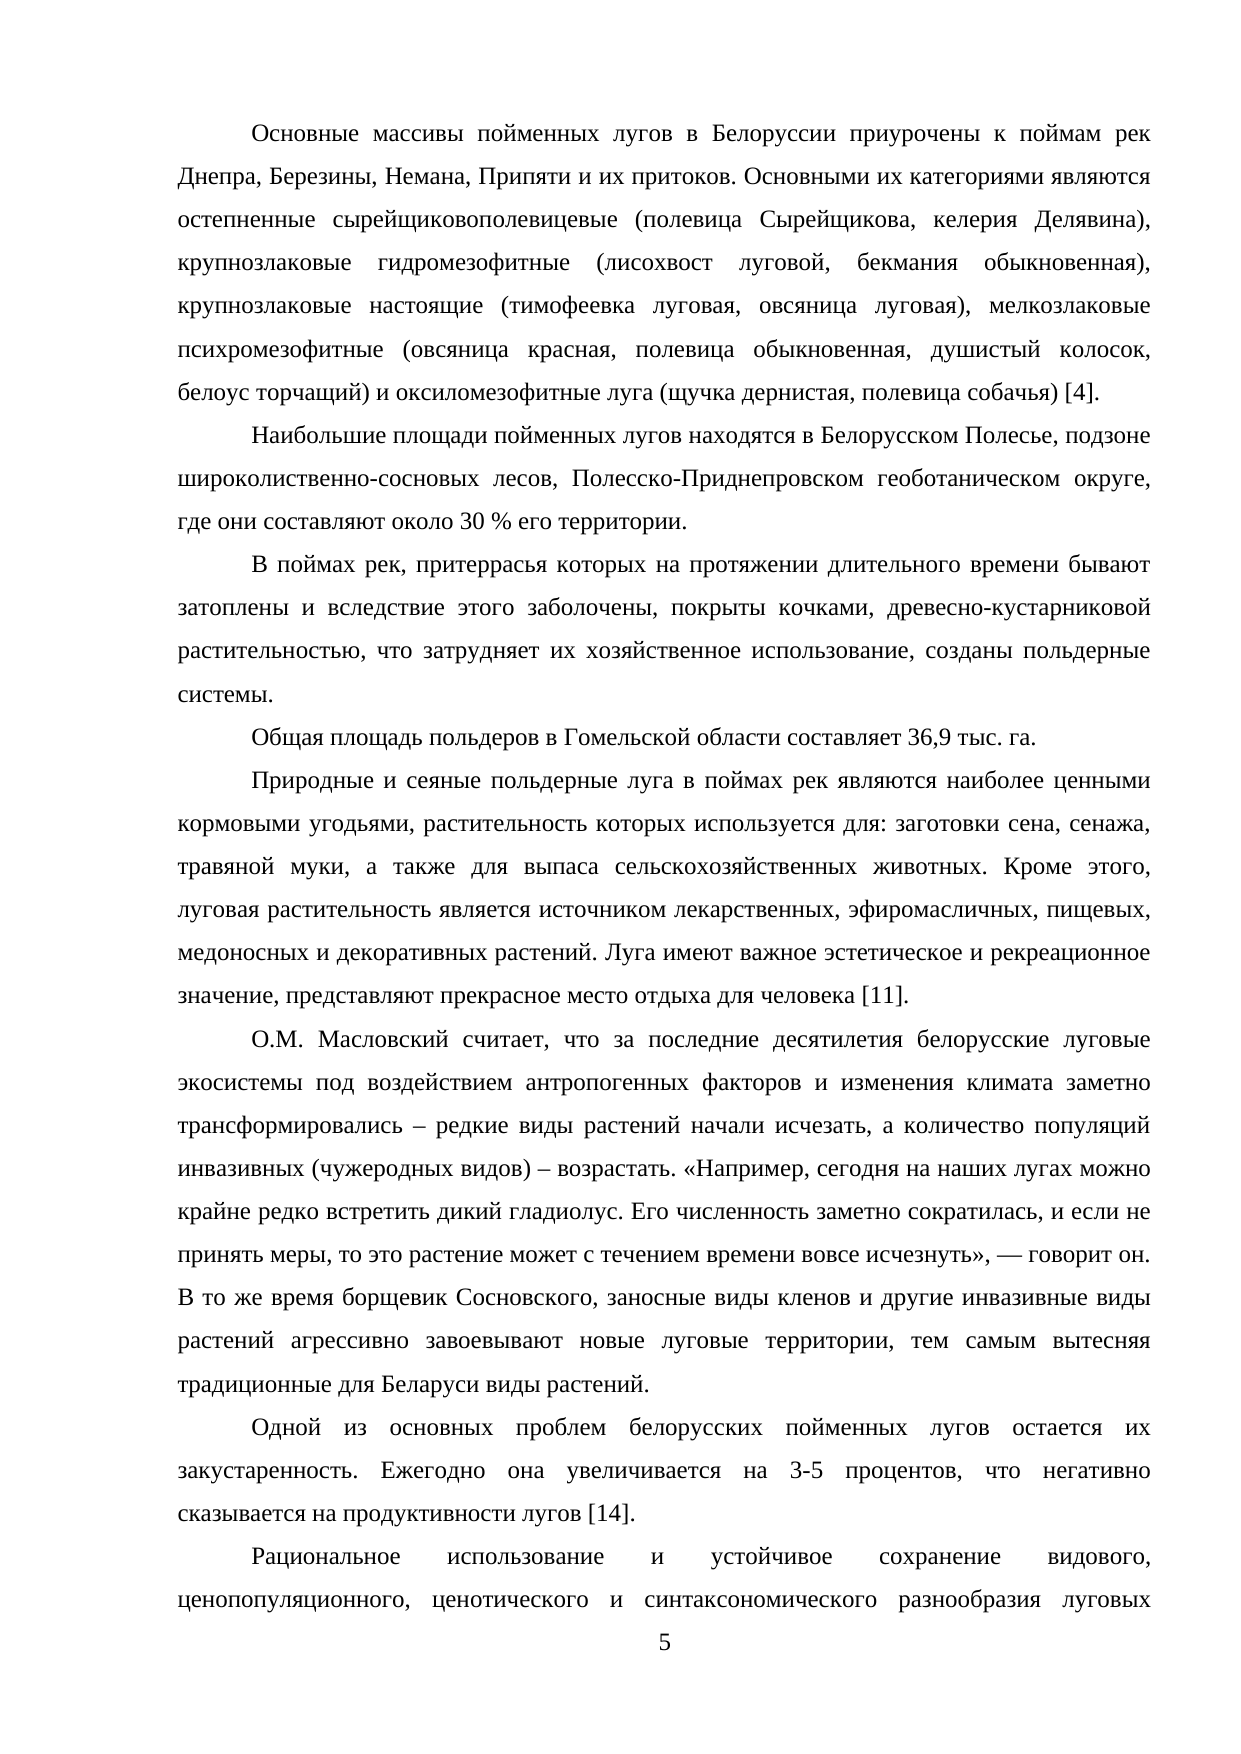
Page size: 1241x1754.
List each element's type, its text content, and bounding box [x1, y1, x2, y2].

text Наибольшие площади пойменных лугов находятся в Белорусском Полесье, подзоне широколиственно-сосновых лесов, Полесско-Приднепровском геоботаническом округе, где они составляют около 30 % его территории. [177, 420, 1152, 535]
text В поймах рек, притеррасья которых на протяжении длительного времени бывают затоплены и вследствие этого заболочены, покрыты кочками, древесно-кустарниковой растительностью, что затрудняет их хозяйственное использование, созданы польдерные системы. [177, 549, 1152, 707]
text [177, 1541, 1152, 1613]
text Одной из основных проблем белорусских пойменных лугов остается их закустаренность. Ежегодно она увеличивается на 3-5 процентов, что негативно сказывается на продуктивности лугов [14]. [177, 1412, 1152, 1527]
text Основные массивы пойменных лугов в Белоруссии приурочены к поймам рек Днепра, Березины, Немана, Припяти и их притоков. Основными их категориями являются остепненные сырейщиковополевицевые (полевица Сырейщикова, келерия Делявина), крупнозлаковые гидромезофитные (лисохвост луговой, бекмания обыкновенная), крупнозлаковые настоящие (тимофеевка луговая, овсяница луговая), мелкозлаковые психромезофитные (овсяница красная, полевица обыкновенная, душистый колосок, белоус торчащий) и оксиломезофитные луга (щучка дернистая, полевица собачья) [4]. [177, 118, 1152, 406]
text Общая площадь польдеров в Гомельской области составляет 36,9 тыс. га. [177, 722, 1152, 751]
text Природные и сеяные польдерные луга в поймах рек являются наиболее ценными кормовыми угодьями, растительность которых используется для: заготовки сена, сенажа, травяной муки, а также для выпаса сельскохозяйственных животных. Кроме этого, луговая растительность является источником лекарственных, эфиромасличных, пищевых, медоносных и декоративных растений. Луга имеют важное эстетическое и рекреационное значение, представляют прекрасное место отдыха для человека [11]. [177, 765, 1152, 1009]
text О.М. Масловский считает, что за последние десятилетия белорусские луговые экосистемы под воздействием антропогенных факторов и изменения климата заметно трансформировались – редкие виды растений начали исчезать, а количество популяций инвазивных (чужеродных видов) – возрастать. «Например, сегодня на наших лугах можно крайне редко встретить дикий гладиолус. Его численность заметно сократилась, и если не принять меры, то это растение может с течением времени вовсе исчезнуть», — говорит он. В то же время борщевик Сосновского, заносные виды кленов и другие инвазивные виды растений агрессивно завоевывают новые луговые территории, тем самым вытесняя традиционные для Беларуси виды растений. [177, 1024, 1152, 1397]
